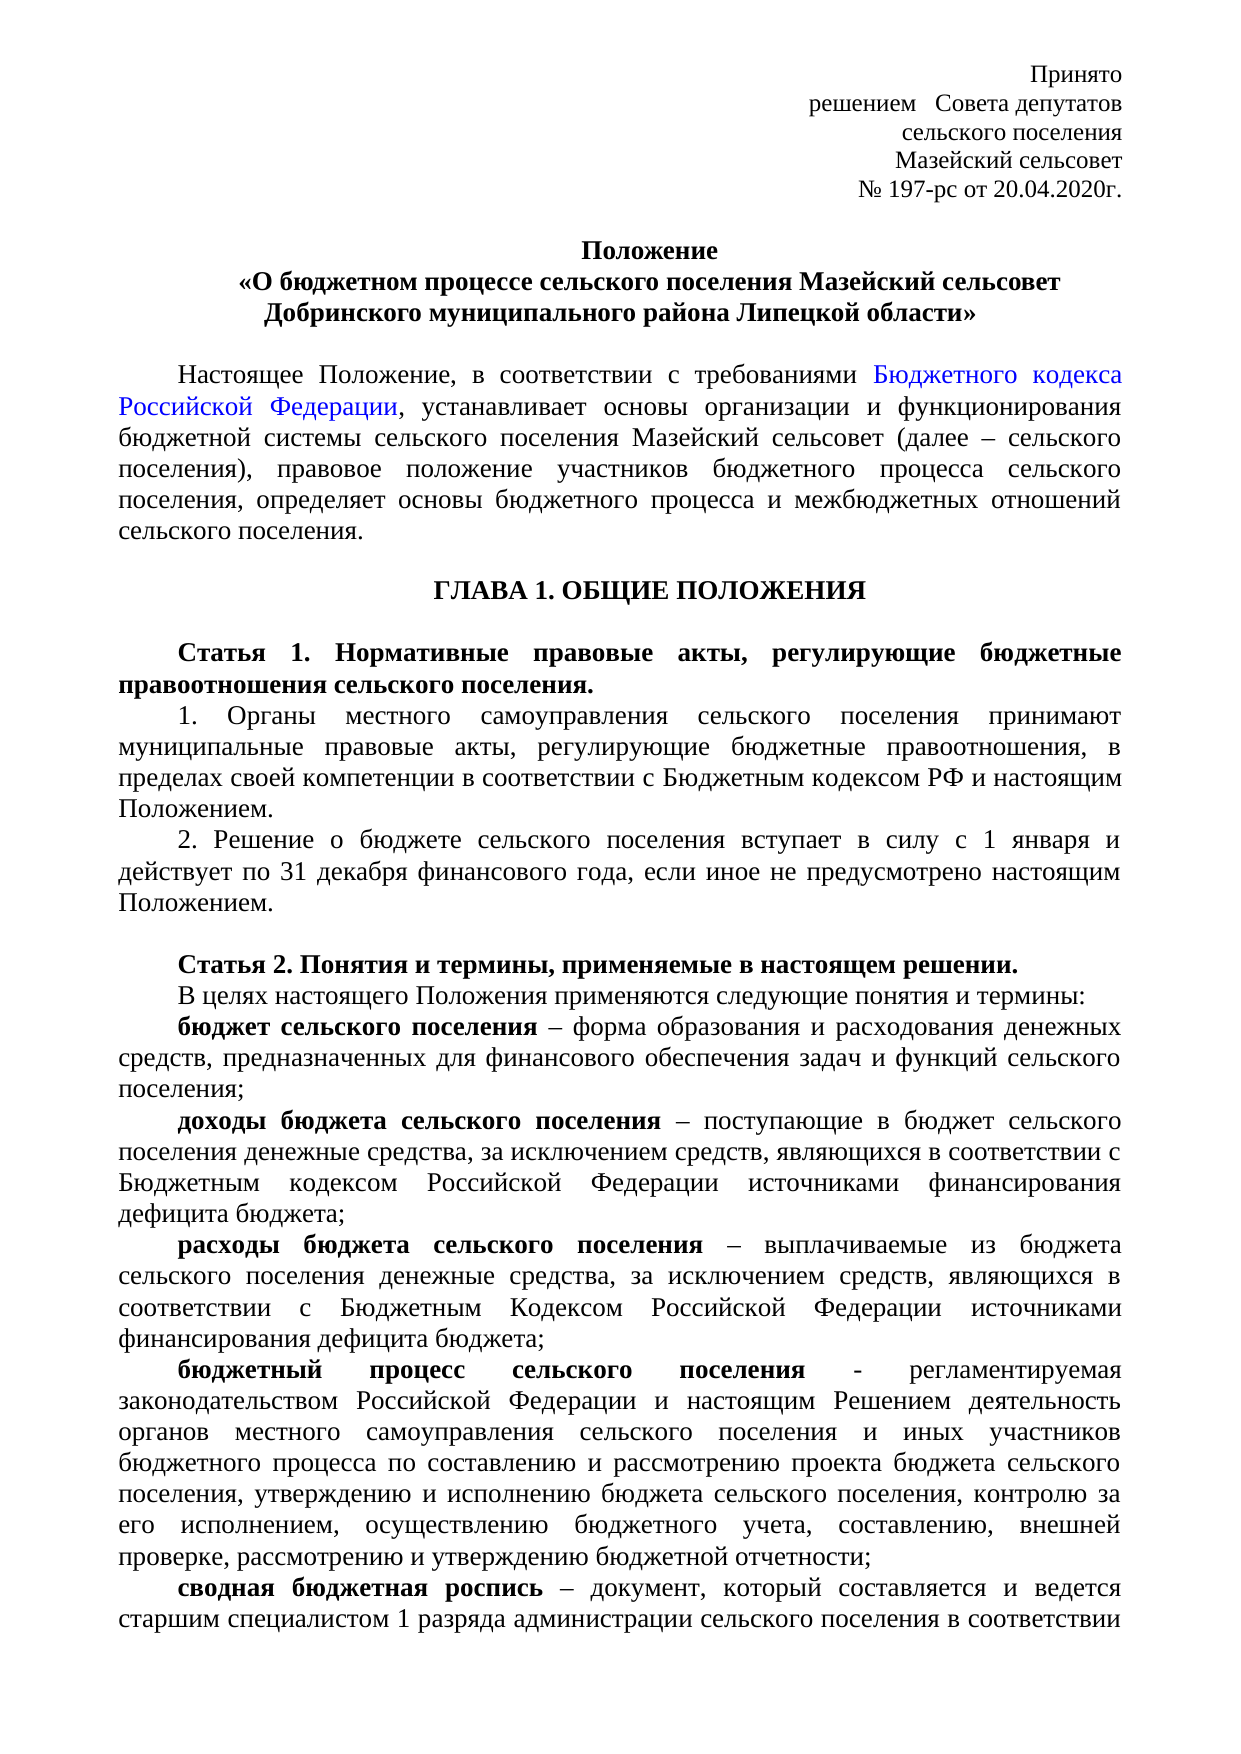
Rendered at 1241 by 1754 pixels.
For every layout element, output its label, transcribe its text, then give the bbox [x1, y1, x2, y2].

text доходы бюджета сельского поселения – поступающие в бюджет сельского поселения денежные средства, за исключением средств, являющихся в соответствии с Бюджетным кодексом Российской Федерации источниками финансирования дефицита бюджета; [118, 1104, 1122, 1228]
text бюджет сельского поселения – форма образования и расходования денежных средств, предназначенных для финансового обеспечения задач и функций сельского поселения; [118, 1010, 1122, 1104]
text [118, 1571, 1122, 1633]
subtitle ГЛАВА 1. ОБЩИЕ ПОЛОЖЕНИЯ [118, 574, 1122, 605]
text 1. Органы местного самоуправления сельского поселения принимают муниципальные правовые акты, регулирующие бюджетные правоотношения, в пределах своей компетенции в соответствии с Бюджетным кодексом РФ и настоящим Положением. [118, 699, 1122, 823]
subtitle Статья 1. Нормативные правовые акты, регулирующие бюджетные правоотношения сельского поселения. [118, 637, 1122, 699]
text 2. Решение о бюджете сельского поселения вступает в силу с 1 января и действует по 31 декабря финансового года, если иное не предусмотрено настоящим Положением. [118, 823, 1122, 917]
text решением Совета депутатов [118, 88, 1122, 117]
text № 197-рс от 20.04.2020г. [118, 174, 1122, 203]
subtitle Положение [118, 234, 1122, 265]
text Мазейский сельсовет [118, 145, 1122, 174]
text бюджетный процесс сельского поселения - регламентируемая законодательством Российской Федерации и настоящим Решением деятельность органов местного самоуправления сельского поселения и иных участников бюджетного процесса по составлению и рассмотрению проекта бюджета сельского поселения, утверждению и исполнению бюджета сельского поселения, контролю за его исполнением, осуществлению бюджетного учета, составлению, внешней проверке, рассмотрению и утверждению бюджетной отчетности; [118, 1353, 1122, 1571]
text расходы бюджета сельского поселения – выплачиваемые из бюджета сельского поселения денежные средства, за исключением средств, являющихся в соответствии с Бюджетным Кодексом Российской Федерации источниками финансирования дефицита бюджета; [118, 1228, 1122, 1353]
subtitle «О бюджетном процессе сельского поселения Мазейский сельсовет Добринского муниципального района Липецкой области» [118, 265, 1122, 327]
text В целях настоящего Положения применяются следующие понятия и термины: [118, 979, 1122, 1010]
subtitle Статья 2. Понятия и термины, применяемые в настоящем решении. [118, 948, 1122, 979]
text Настоящее Положение, в соответствии с требованиями Бюджетного кодекса Российской Федерации, устанавливает основы организации и функционирования бюджетной системы сельского поселения Мазейский сельсовет (далее – сельского поселения), правовое положение участников бюджетного процесса сельского поселения, определяет основы бюджетного процесса и межбюджетных отношений сельского поселения. [118, 359, 1122, 546]
text сельского поселения [118, 117, 1122, 145]
text Принято [118, 59, 1122, 88]
